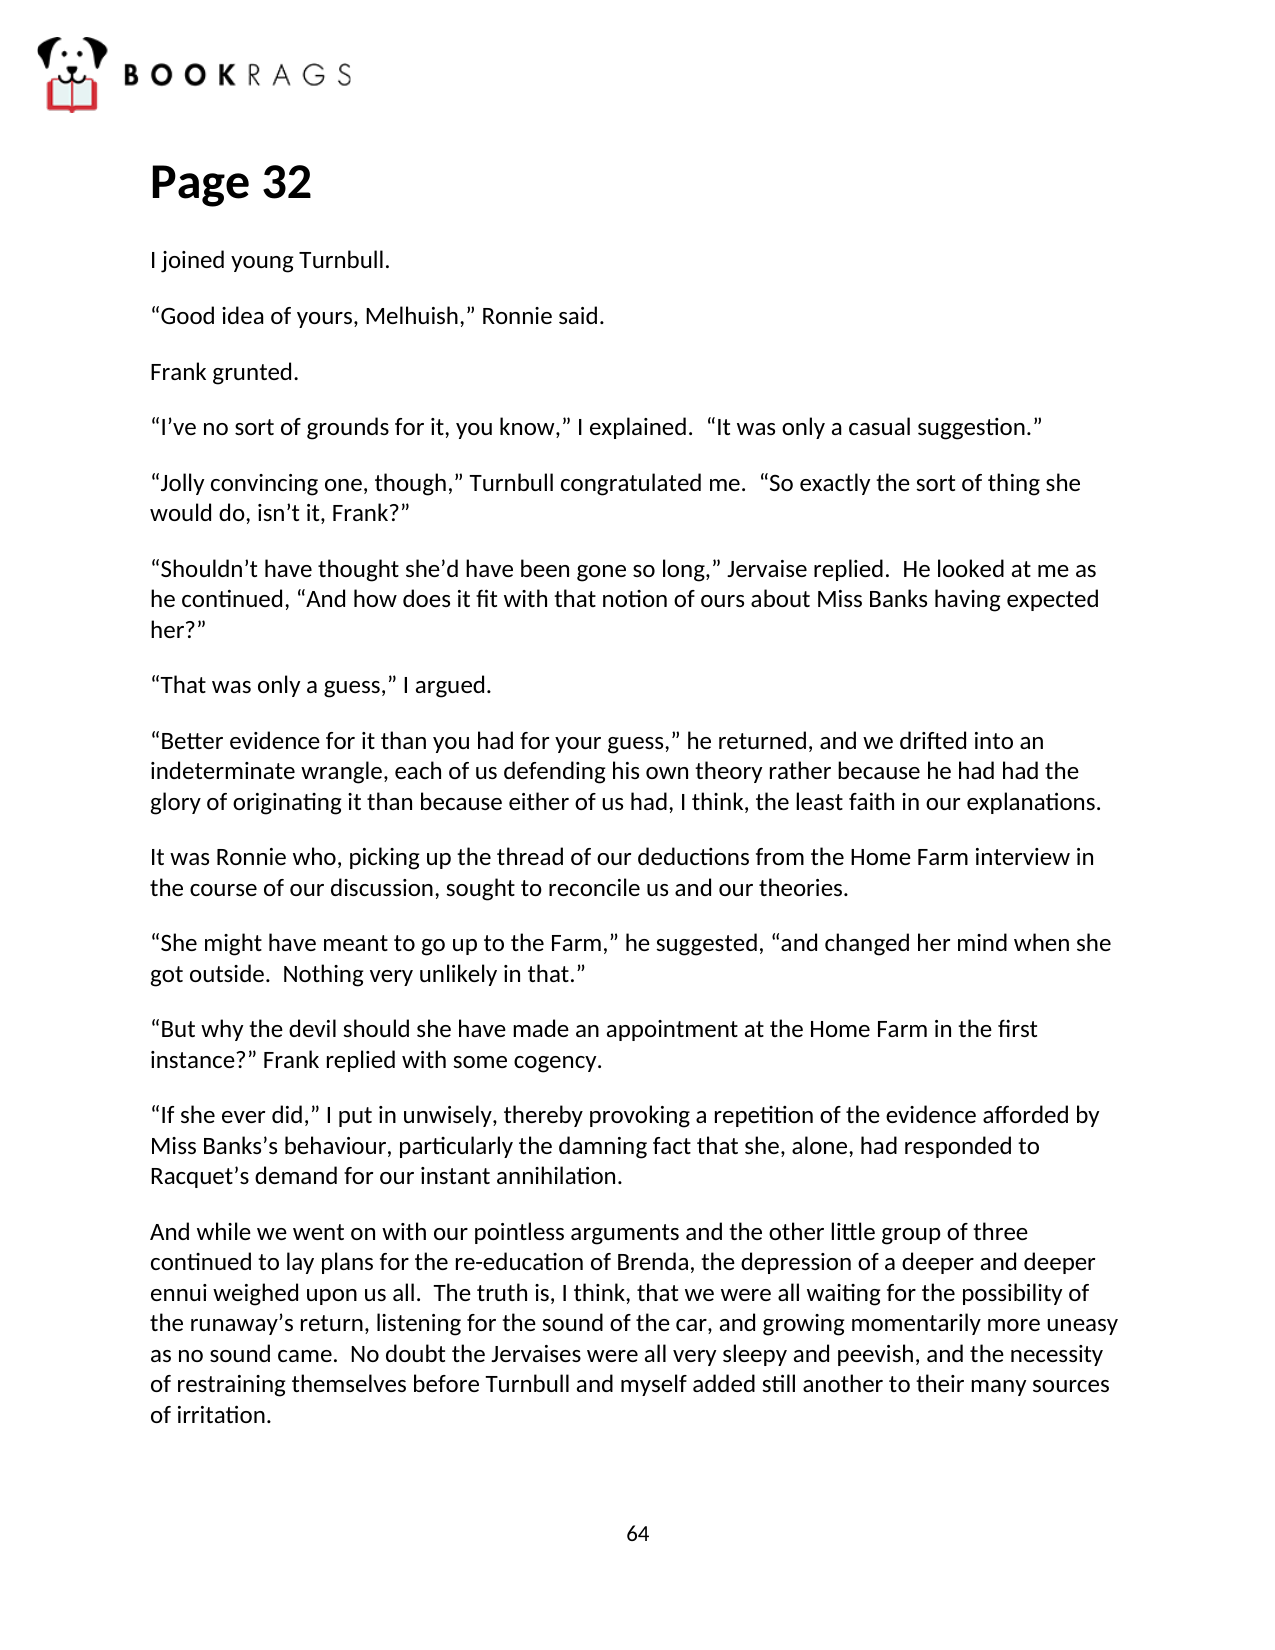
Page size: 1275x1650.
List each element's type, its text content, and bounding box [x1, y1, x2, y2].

text “Jolly convincing one, though,” Turnbull congratulated me. “So exactly the sort of thing she would do, isn’t it, Frank?” [150, 467, 1125, 528]
text “That was only a guess,” I argued. [150, 669, 1125, 700]
text Frank grunted. [150, 356, 1125, 386]
text “She might have meant to go up to the Farm,” he suggested, “and changed her mind when she got outside. Nothing very unlikely in that.” [150, 927, 1125, 988]
text “If she ever did,” I put in unwisely, thereby provoking a repetition of the evidence afforded by Miss Banks’s behaviour, particularly the damning fact that she, alone, had responded to Racquet’s demand for our instant annihilation. [150, 1099, 1125, 1191]
text “Better evidence for it than you had for your guess,” he returned, and we drifted into an indeterminate wrangle, each of us defending his own theory rather because he had had the glory of originating it than because either of us had, I think, the least faith in our explanations. [150, 725, 1125, 816]
text “I’ve no sort of grounds for it, you know,” I explained. “It was only a casual suggestion.” [150, 411, 1125, 442]
text I joined young Turnbull. [150, 244, 1125, 275]
picture [37, 37, 351, 113]
text It was Ronnie who, picking up the thread of our deductions from the Home Farm interview in the course of our discussion, sought to reconcile us and our theories. [150, 841, 1125, 902]
text “But why the devil should she have made an appointment at the Home Farm in the first instance?” Frank replied with some cogency. [150, 1013, 1125, 1074]
text “Shouldn’t have thought she’d have been gone so long,” Jervaise replied. He looked at me as he continued, “And how does it fit with that notion of ours about Miss Banks having expected her?” [150, 553, 1125, 644]
text And while we went on with our pointless arguments and the other little group of three continued to lay plans for the re-education of Brenda, the depression of a deeper and deeper ennui weighed upon us all. The truth is, I think, that we were all waiting for the possibility of the runaway’s return, listening for the sound of the car, and growing momentarily more uneasy as no sound came. No doubt the Jervaises were all very sleepy and peevish, and the necessity of restraining themselves before Turnbull and myself added still another to their many sources of irritation. [150, 1216, 1125, 1430]
text Page 32 [150, 150, 1125, 211]
text “Good idea of yours, Melhuish,” Ronnie said. [150, 300, 1125, 331]
